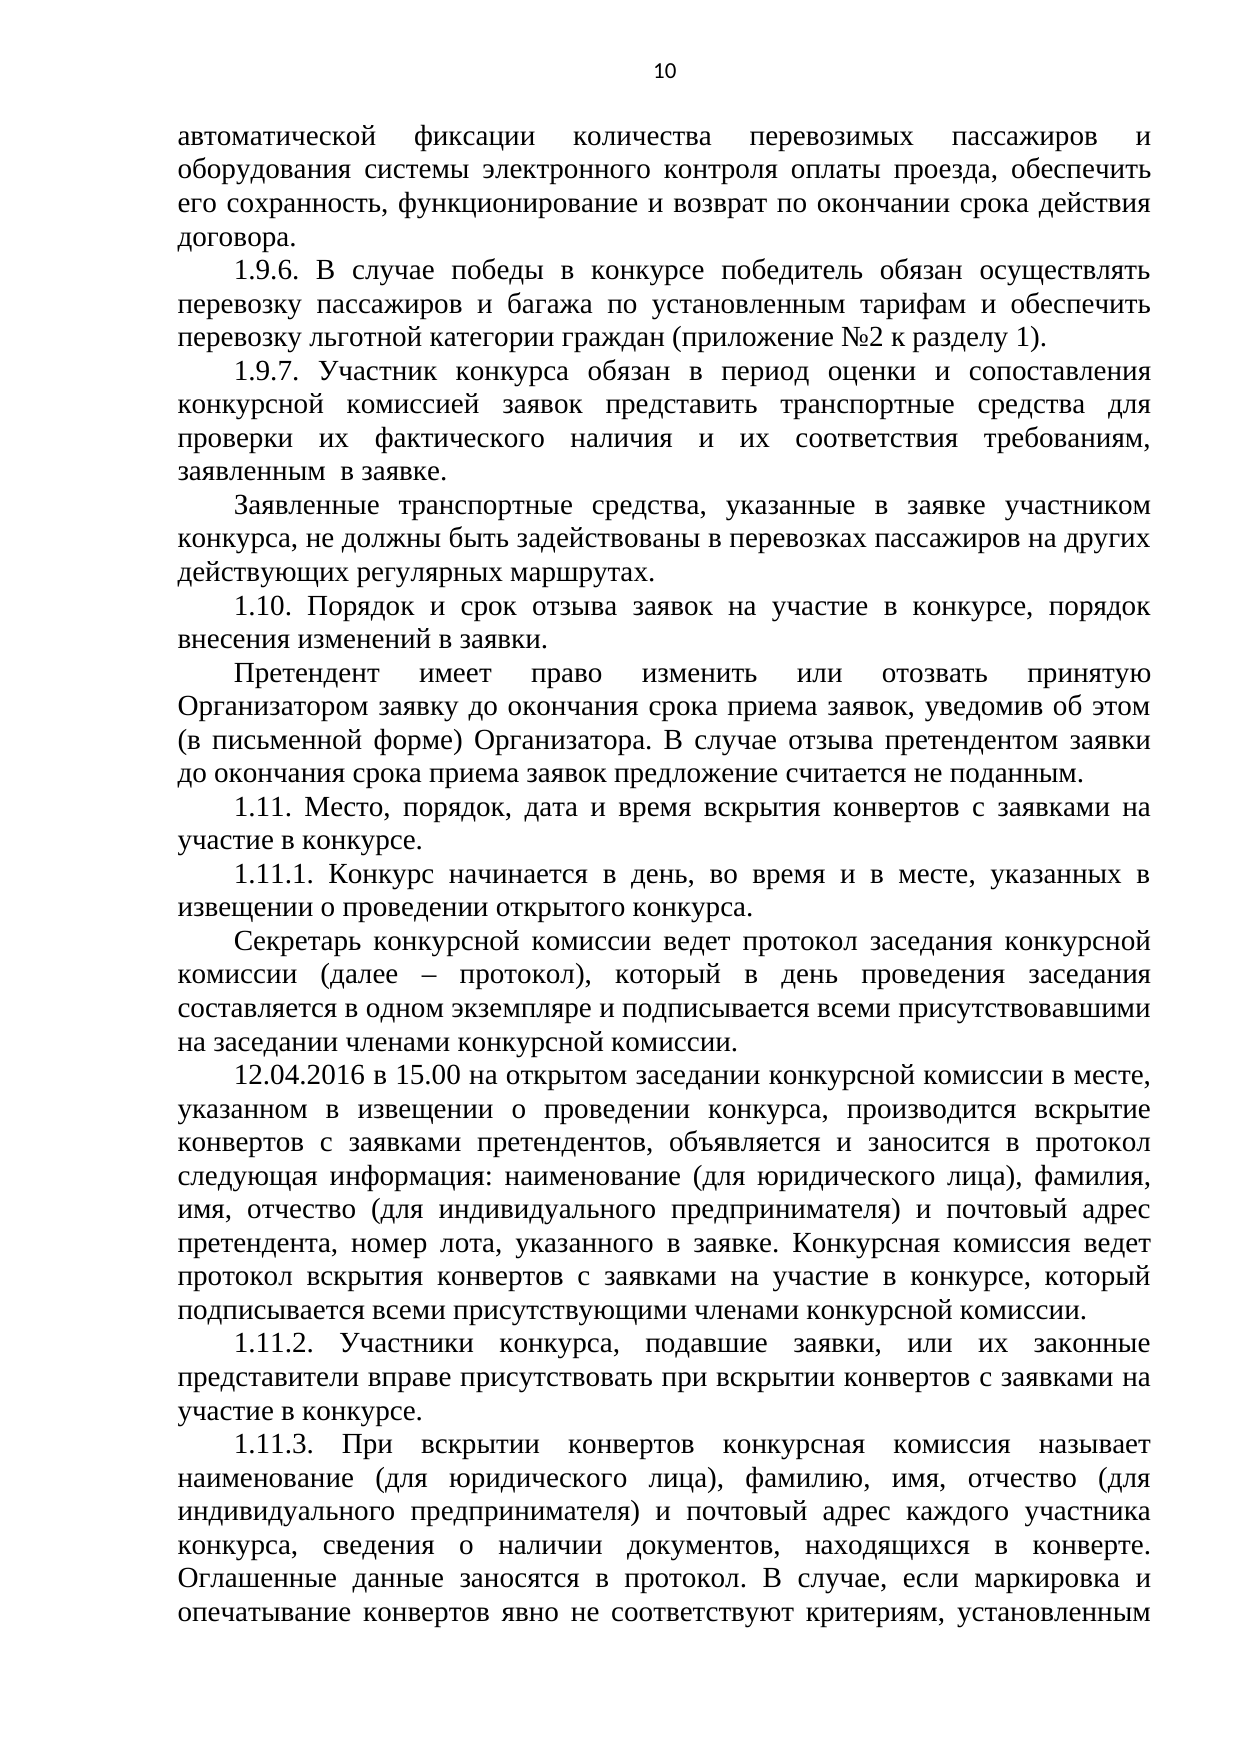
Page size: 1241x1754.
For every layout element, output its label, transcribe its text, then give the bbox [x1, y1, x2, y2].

text 1.9.7. Участник конкурса обязан в период оценки и сопоставления конкурсной комиссией заявок представить транспортные средства для проверки их фактического наличия и их соответствия требованиям, заявленным в заявке. [177, 353, 1152, 487]
text 12.04.2016 в 15.00 на открытом заседании конкурсной комиссии в месте, указанном в извещении о проведении конкурса, производится вскрытие конвертов с заявками претендентов, объявляется и заносится в протокол следующая информация: наименование (для юридического лица), фамилия, имя, отчество (для индивидуального предпринимателя) и почтовый адрес претендента, номер лота, указанного в заявке. Конкурсная комиссия ведет протокол вскрытия конвертов с заявками на участие в конкурсе, который подписывается всеми присутствующими членами конкурсной комиссии. [177, 1057, 1152, 1326]
text Секретарь конкурсной комиссии ведет протокол заседания конкурсной комиссии (далее – протокол), который в день проведения заседания составляется в одном экземпляре и подписывается всеми присутствовавшими на заседании членами конкурсной комиссии. [177, 923, 1152, 1057]
text 1.9.6. В случае победы в конкурсе победитель обязан осуществлять перевозку пассажиров и багажа по установленным тарифам и обеспечить перевозку льготной категории граждан (приложение №2 к разделу 1). [177, 252, 1152, 353]
text 1.11.1. Конкурс начинается в день, во время и в месте, указанных в извещении о проведении открытого конкурса. [177, 856, 1152, 923]
text 1.11.2. Участники конкурса, подавшие заявки, или их законные представители вправе присутствовать при вскрытии конвертов с заявками на участие в конкурсе. [177, 1326, 1152, 1426]
text Заявленные транспортные средства, указанные в заявке участником конкурса, не должны быть задействованы в перевозках пассажиров на других действующих регулярных маршрутах. [177, 487, 1152, 588]
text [177, 1426, 1152, 1627]
text 1.10. Порядок и срок отзыва заявок на участие в конкурсе, порядок внесения изменений в заявки. [177, 588, 1152, 655]
text Претендент имеет право изменить или отозвать принятую Организатором заявку до окончания срока приема заявок, уведомив об этом (в письменной форме) Организатора. В случае отзыва претендентом заявки до окончания срока приема заявок предложение считается не поданным. [177, 655, 1152, 789]
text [177, 118, 1152, 252]
text 1.11. Место, порядок, дата и время вскрытия конвертов с заявками на участие в конкурсе. [177, 789, 1152, 856]
